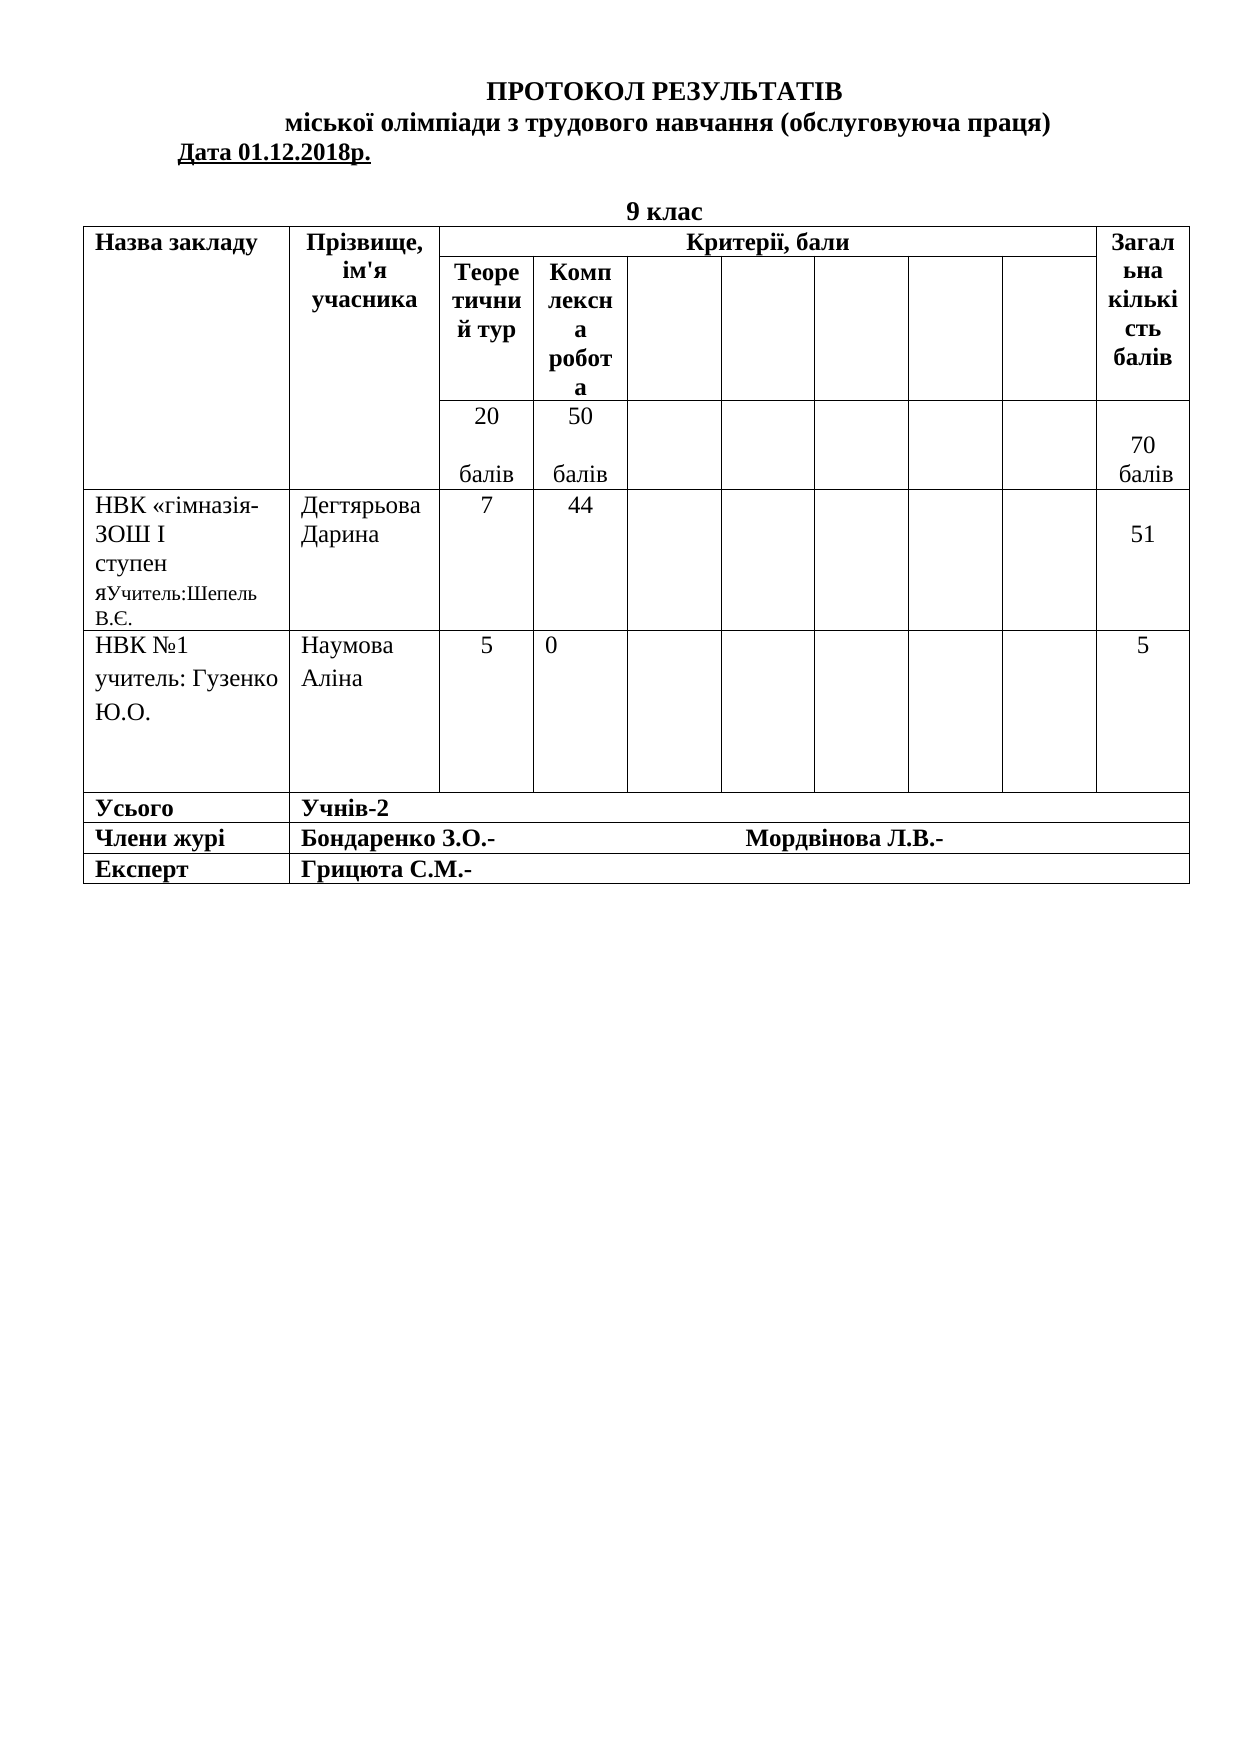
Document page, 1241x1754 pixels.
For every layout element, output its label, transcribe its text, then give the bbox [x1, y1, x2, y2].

table_header Критерії, бали [440, 227, 1096, 256]
table_header Прізвище, ім'я учасника [290, 227, 439, 489]
table_cell [722, 631, 814, 792]
table_cell [909, 631, 1002, 792]
table_cell Експерт [84, 854, 289, 883]
table_cell [815, 490, 908, 629]
table_cell Учнів-2 [290, 793, 1189, 822]
table_header Назва закладу [84, 227, 289, 489]
table_cell [722, 401, 814, 489]
table_cell 20 балів [440, 401, 533, 489]
table_cell [1003, 401, 1096, 489]
table_cell Дегтярьова Дарина [290, 490, 439, 629]
table_cell НВК №1 учитель: Гузенко Ю.О. [84, 631, 289, 792]
table_cell [815, 631, 908, 792]
table_cell 7 [440, 490, 533, 629]
table_cell 44 [534, 490, 627, 629]
table_cell [909, 401, 1002, 489]
table_cell 5 [440, 631, 533, 792]
table_cell Теоретичний тур [440, 257, 533, 400]
text ПРОТОКОЛ РЕЗУЛЬТАТІВ [177, 75, 1152, 106]
table_cell Наумова Аліна [290, 631, 439, 792]
table_cell 0 [534, 631, 627, 792]
table_cell Усього [84, 793, 289, 822]
table_cell [628, 631, 721, 792]
table_cell [815, 257, 908, 400]
text міської олімпіади з трудового навчання (обслуговуюча праця) [177, 106, 1152, 137]
table_cell [909, 490, 1002, 629]
table_cell Грицюта С.М.- [290, 854, 1189, 883]
table_cell 50 балів [534, 401, 627, 489]
text 9 клас [177, 195, 1152, 226]
text Дата 01.12.2018р. [177, 137, 1152, 166]
table_cell 51 [1097, 490, 1189, 629]
table_cell [909, 257, 1002, 400]
table_cell НВК «гімназія-ЗОШ І ступеняУчитель:Шепель В.Є. [84, 490, 289, 629]
table_cell Комплексна робота [534, 257, 627, 400]
table_cell [1003, 631, 1096, 792]
table_cell [628, 490, 721, 629]
table_cell [1003, 490, 1096, 629]
table_cell [628, 401, 721, 489]
table_cell [722, 257, 814, 400]
table_cell [722, 490, 814, 629]
table_cell 70 балів [1097, 401, 1189, 489]
table_cell [1003, 257, 1096, 400]
table_cell 5 [1097, 631, 1189, 792]
table_cell Члени журі [84, 823, 289, 853]
table_cell [628, 257, 721, 400]
table_cell [815, 401, 908, 489]
table_cell Бондаренко З.О.- Мордвінова Л.В.- [290, 823, 1189, 853]
table_header Загальна кількість балів [1097, 227, 1189, 400]
